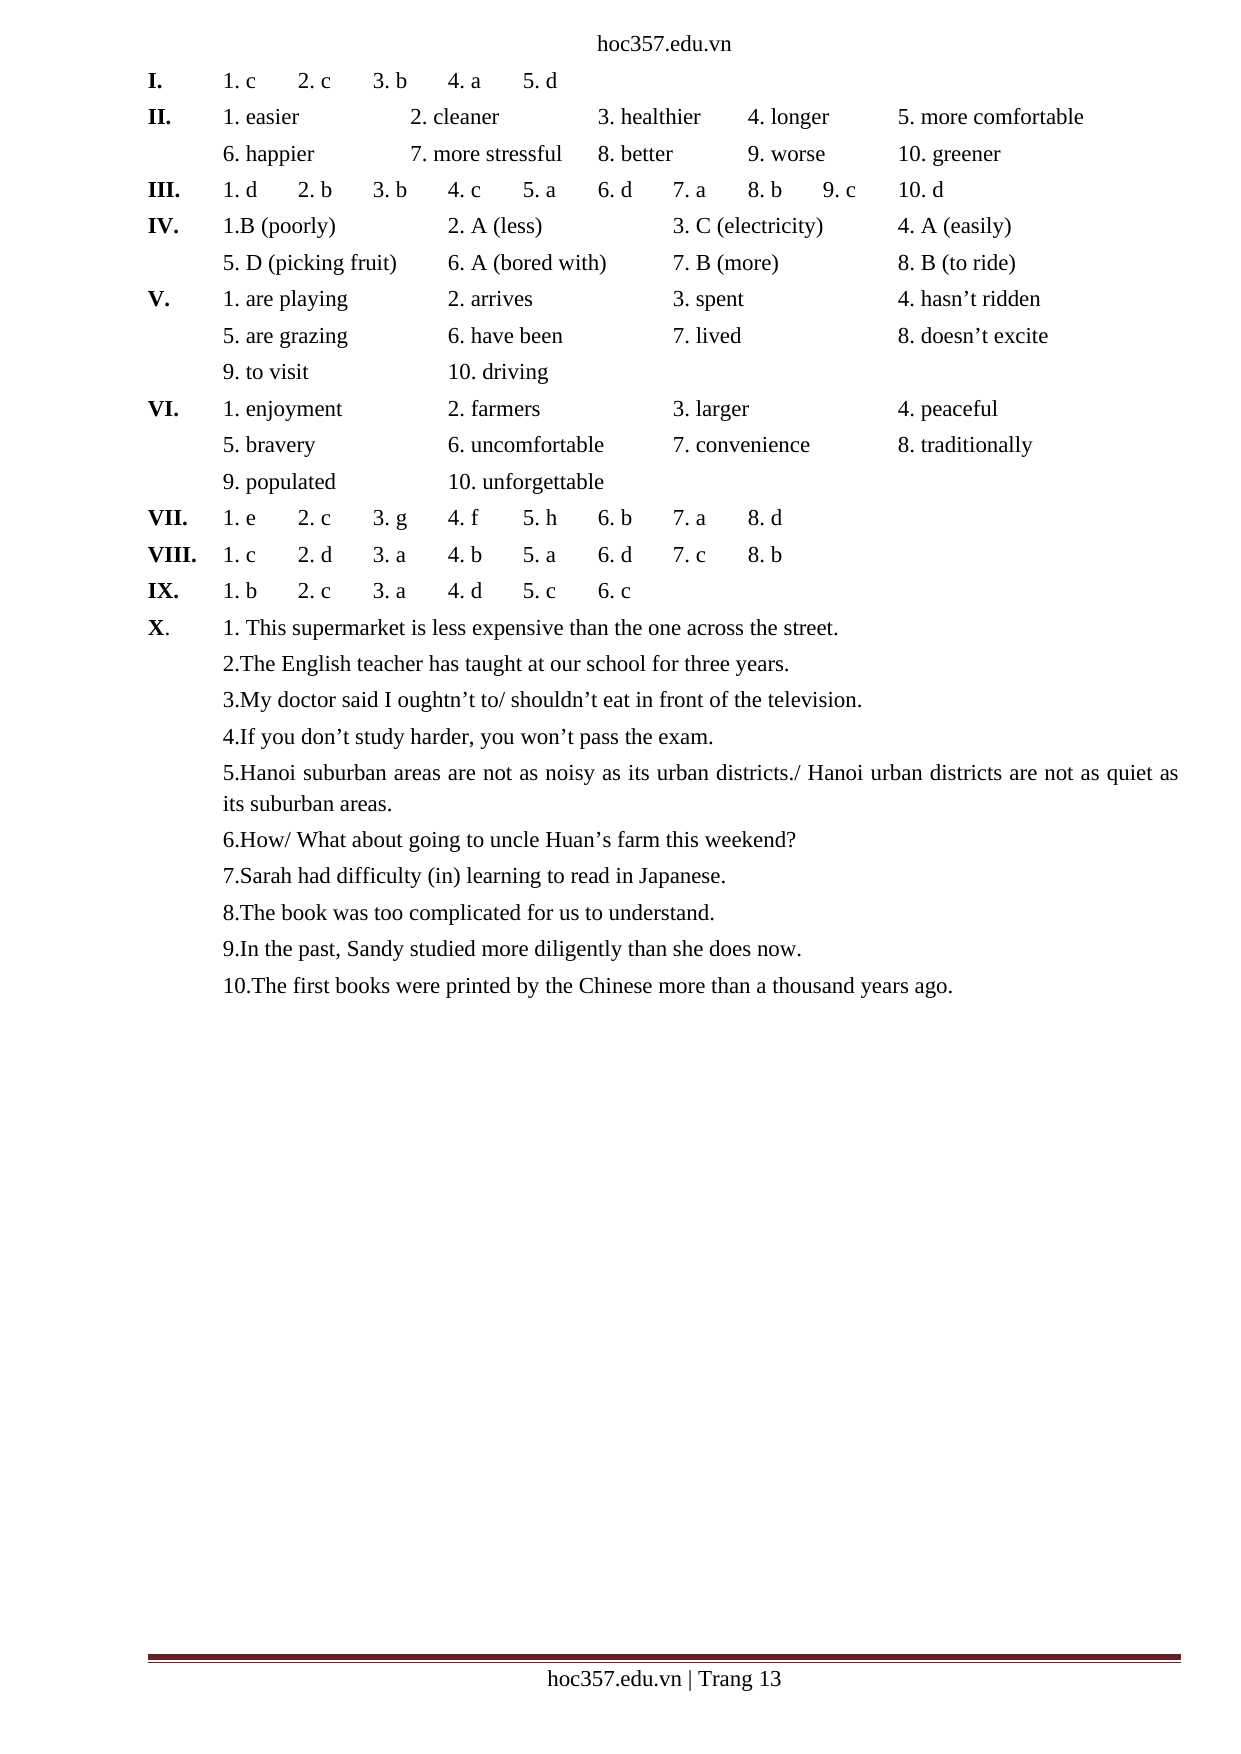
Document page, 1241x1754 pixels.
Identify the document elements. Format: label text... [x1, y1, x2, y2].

text 2.The English teacher has taught at our school for three years. [148, 650, 1181, 676]
text 6.How/ What about going to uncle Huan’s farm this weekend? [148, 826, 1181, 852]
text 10.The first books were printed by the Chinese more than a thousand years ago. [148, 972, 1181, 998]
text X. 1. This supermarket is less expensive than the one across the street. [148, 613, 1181, 640]
text II. 1. easier 2. cleaner 3. healthier 4. longer 5. more comfortable [148, 103, 1181, 129]
text 5. are grazing 6. have been 7. lived 8. doesn’t excite [148, 322, 1181, 348]
text 9. to visit 10. driving [148, 358, 1181, 385]
text VIII. 1. c 2. d 3. a 4. b 5. a 6. d 7. c 8. b [148, 541, 1181, 567]
text VI. 1. enjoyment 2. farmers 3. larger 4. peaceful [148, 395, 1181, 421]
text III. 1. d 2. b 3. b 4. c 5. a 6. d 7. a 8. b 9. c 10. d [148, 176, 1181, 202]
text V. 1. are playing 2. arrives 3. spent 4. hasn’t ridden [148, 285, 1181, 312]
text 5.Hanoi suburban areas are not as noisy as its urban districts./ Hanoi urban districts are not as quiet as its suburban areas. [148, 759, 1181, 816]
text 8.The book was too complicated for us to understand. [148, 899, 1181, 925]
text 5. D (picking fruit) 6. A (bored with) 7. B (more) 8. B (to ride) [148, 249, 1181, 275]
text 6. happier 7. more stressful 8. better 9. worse 10. greener [148, 139, 1181, 166]
text IV. 1.B (poorly) 2. A (less) 3. C (electricity) 4. A (easily) [148, 212, 1181, 239]
text 3.My doctor said I oughtn’t to/ shouldn’t eat in front of the television. [148, 686, 1181, 713]
text 5. bravery 6. uncomfortable 7. convenience 8. traditionally [148, 431, 1181, 458]
text VII. 1. e 2. c 3. g 4. f 5. h 6. b 7. a 8. d [148, 504, 1181, 531]
text I. 1. c 2. c 3. b 4. a 5. d [148, 67, 1181, 93]
text 7.Sarah had difficulty (in) learning to read in Japanese. [148, 862, 1181, 889]
text 9.In the past, Sandy studied more diligently than she does now. [148, 935, 1181, 962]
text 9. populated 10. unforgettable [148, 468, 1181, 494]
text 4.If you don’t study harder, you won’t pass the exam. [148, 723, 1181, 749]
text IX. 1. b 2. c 3. a 4. d 5. c 6. c [148, 577, 1181, 603]
